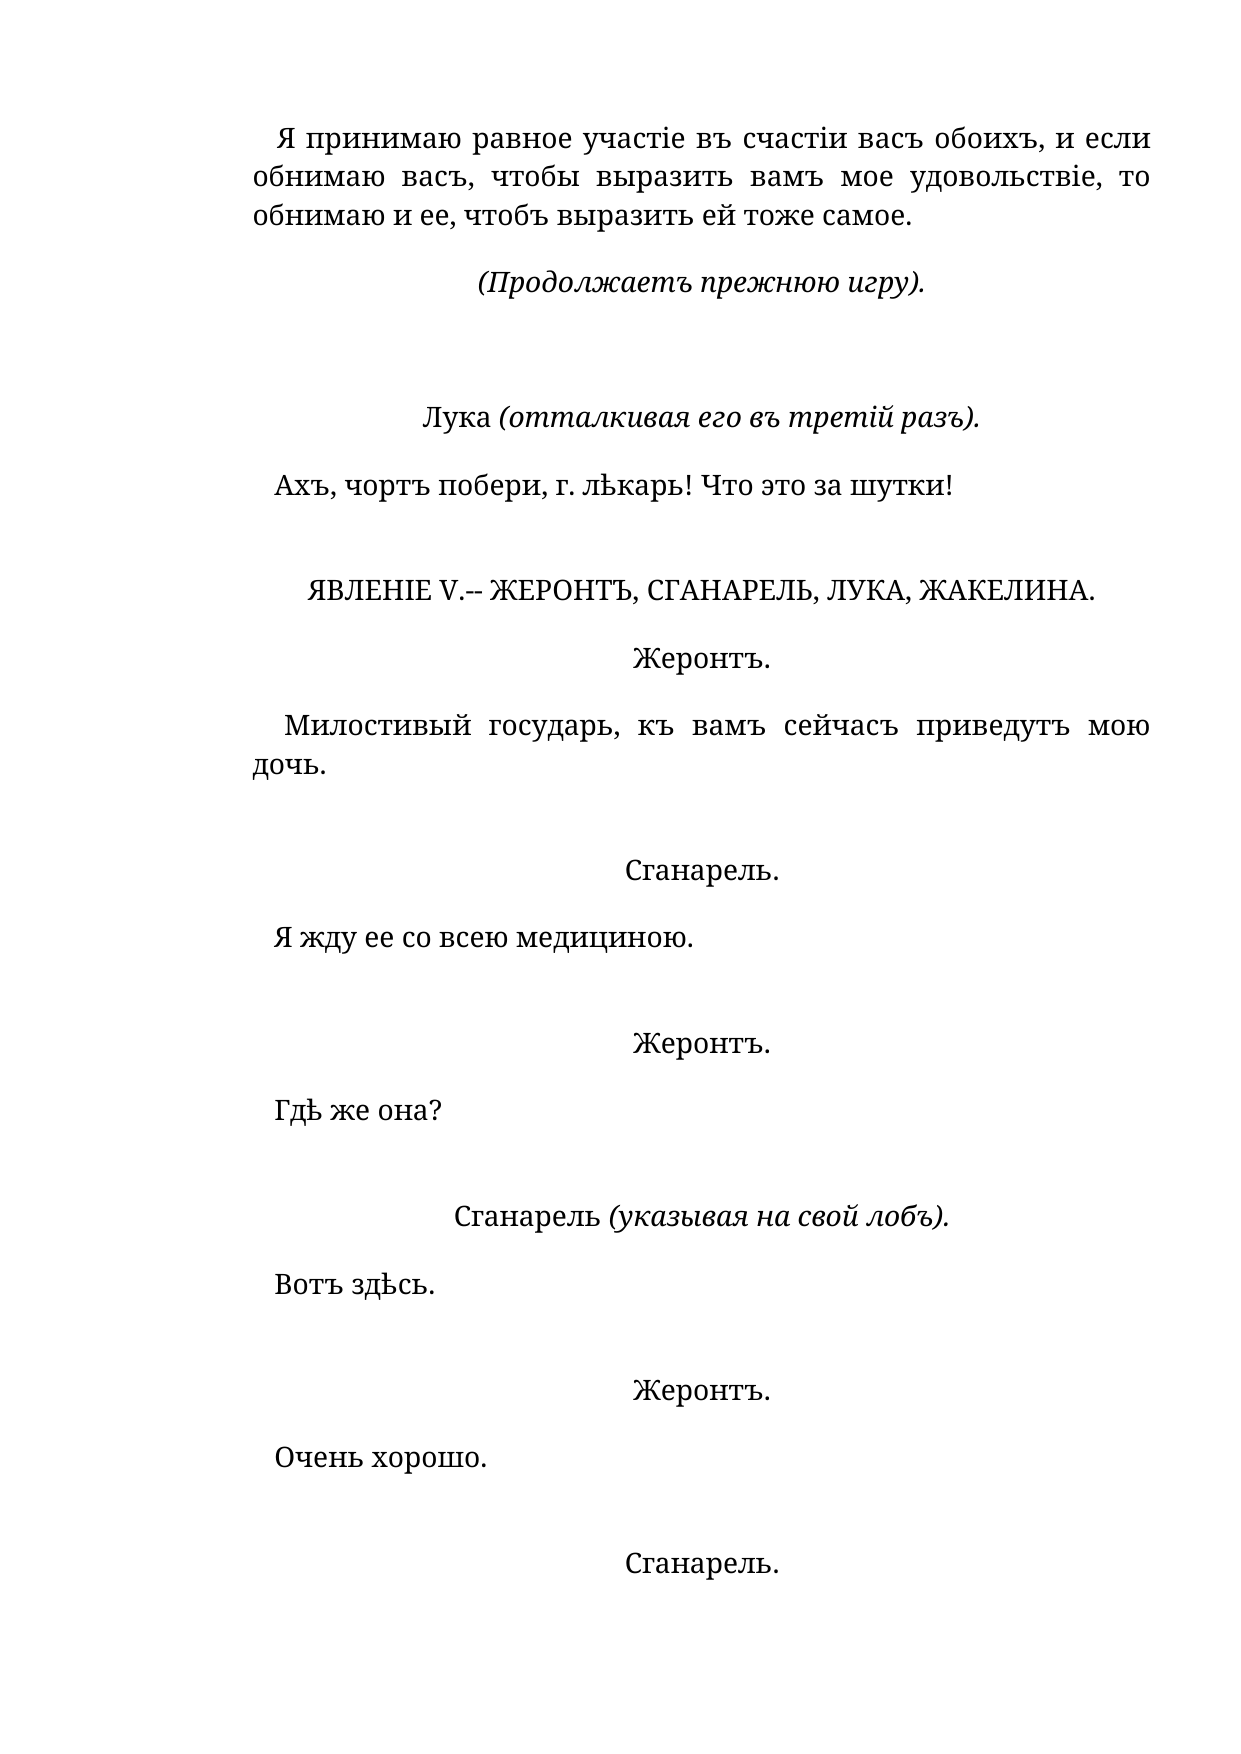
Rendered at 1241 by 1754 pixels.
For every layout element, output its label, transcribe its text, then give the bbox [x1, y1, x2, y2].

text (Продолжаетъ прежнюю игру). [252, 262, 1152, 301]
text Жеронтъ. [252, 638, 1152, 676]
text Я принимаю равное участіе въ счастіи васъ обоихъ, и если обнимаю васъ, чтобы выразить вамъ мое удовольствіе, то обнимаю и ее, чтобъ выразить ей тоже самое. [252, 118, 1152, 233]
text Вотъ здѣсь. [252, 1264, 1152, 1302]
text Жеронтъ. [252, 1370, 1152, 1408]
text Милостивый государь, къ вамъ сейчасъ приведутъ мою дочь. [252, 706, 1152, 782]
text Гдѣ же она? [252, 1091, 1152, 1129]
text Жеронтъ. [252, 1023, 1152, 1061]
text Сганарель. [252, 1543, 1152, 1581]
text Сганарель. [252, 850, 1152, 888]
text Очень хорошо. [252, 1437, 1152, 1476]
text Сганарель (указывая на свой лобъ). [252, 1196, 1152, 1235]
text Ахъ, чортъ побери, г. лѣкарь! Что это за шутки! [252, 465, 1152, 503]
text ЯВЛЕНІЕ V.-- ЖЕРОНТЪ, СГАНАРЕЛЬ, ЛУКА, ЖАКЕЛИНА. [252, 571, 1152, 609]
text Я жду ее со всею медициною. [252, 917, 1152, 956]
text Лука (отталкивая его въ третій разъ). [252, 397, 1152, 436]
